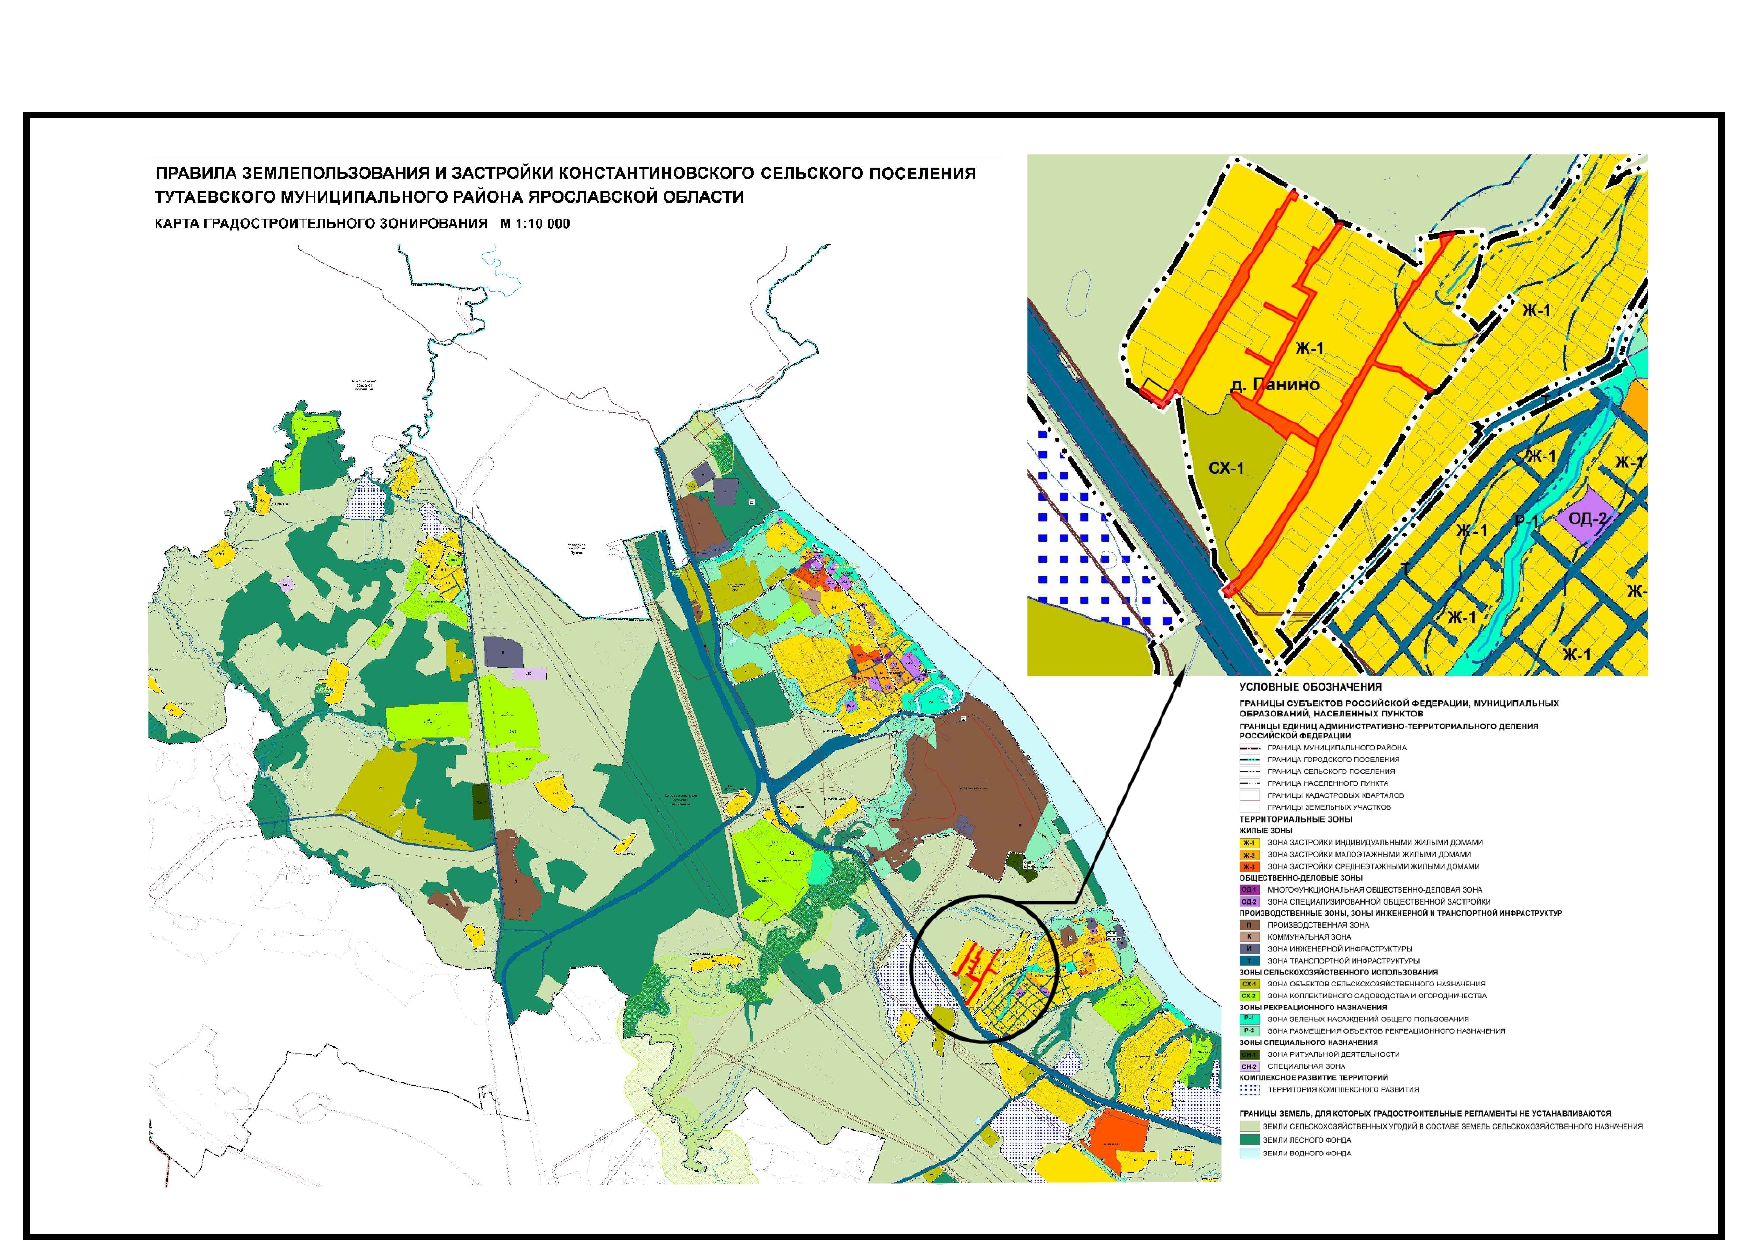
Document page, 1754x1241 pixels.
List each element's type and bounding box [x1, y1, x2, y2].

picture [123, 118, 1670, 1205]
